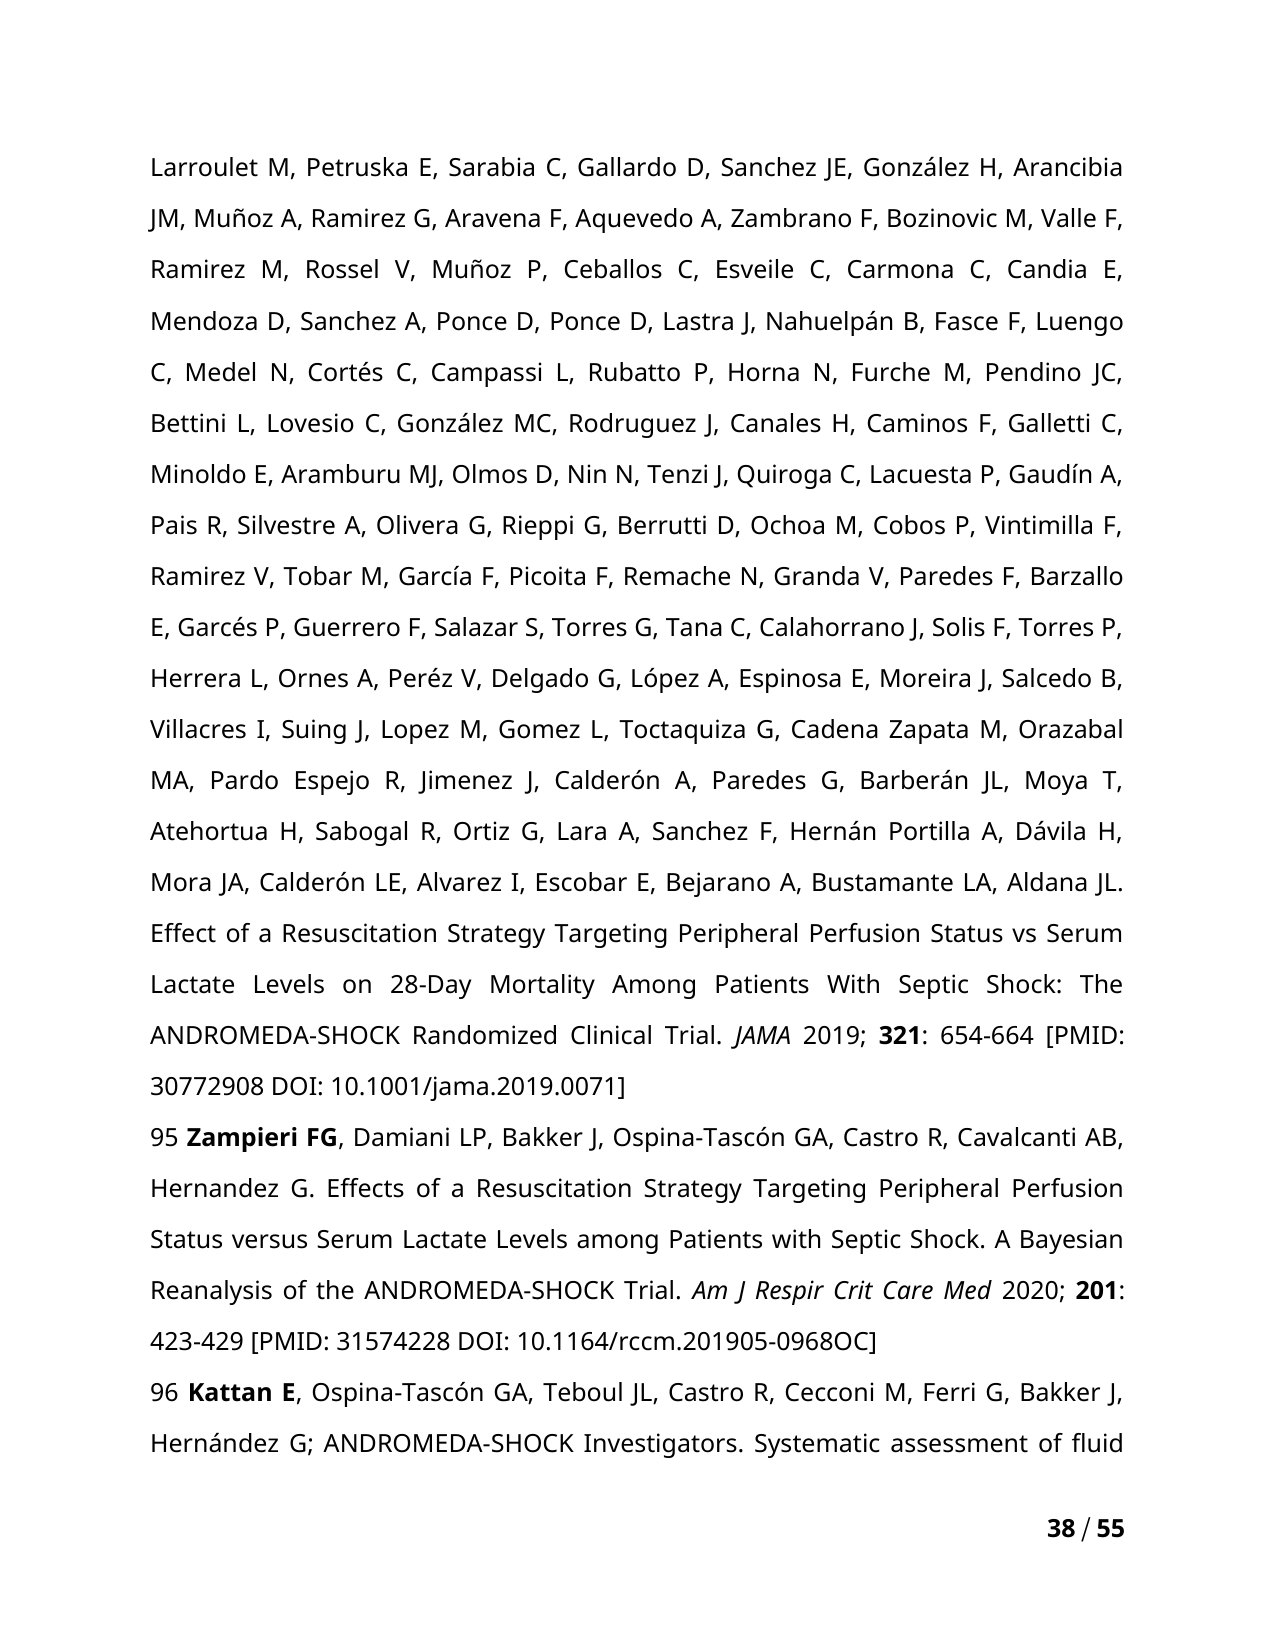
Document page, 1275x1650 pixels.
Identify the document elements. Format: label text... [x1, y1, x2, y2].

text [150, 150, 1125, 1103]
text 95 Zampieri FG, Damiani LP, Bakker J, Ospina-Tascón GA, Castro R, Cavalcanti AB, Hernandez G. Effects of a Resuscitation Strategy Targeting Peripheral Perfusion Status versus Serum Lactate Levels among Patients with Septic Shock. A Bayesian Reanalysis of the ANDROMEDA-SHOCK Trial. Am J Respir Crit Care Med 2020; 201: 423-429 [PMID: 31574228 DOI: 10.1164/rccm.201905-0968OC] [150, 1120, 1125, 1358]
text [150, 1375, 1125, 1460]
